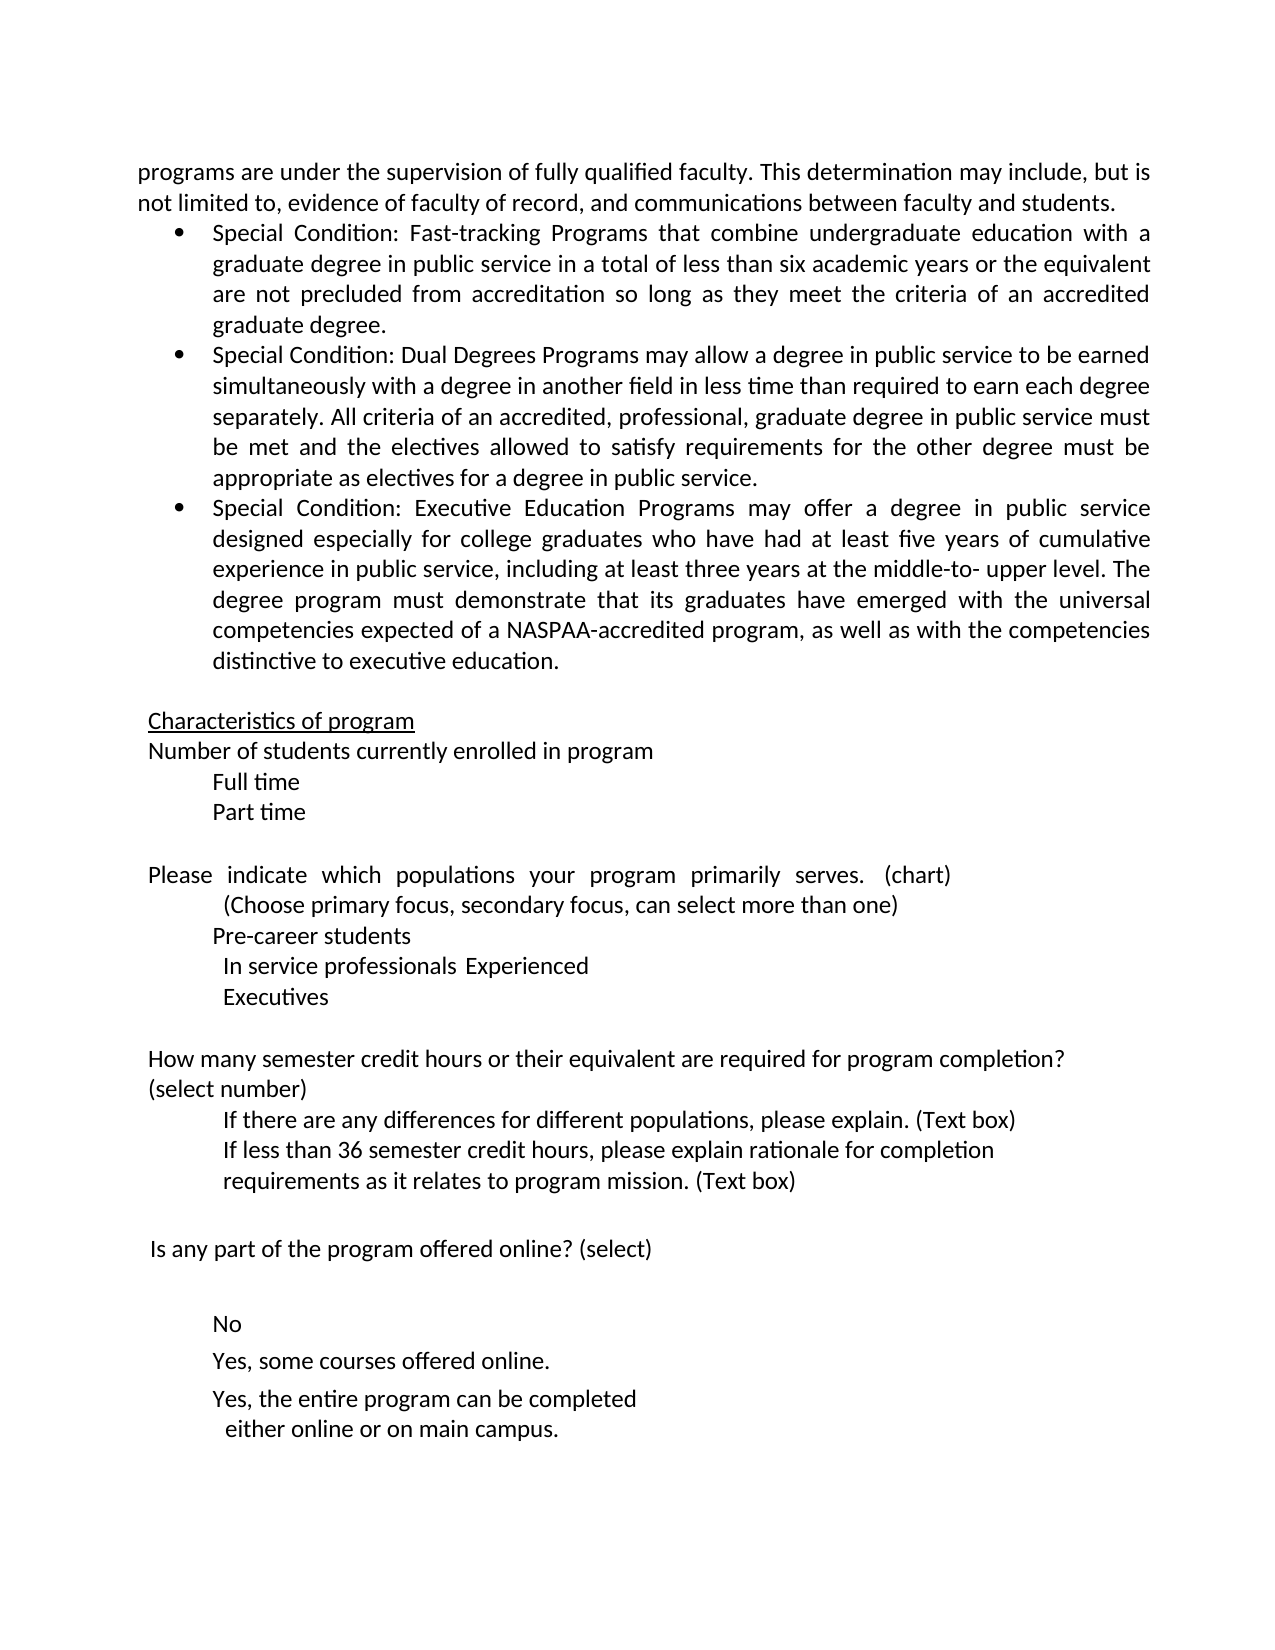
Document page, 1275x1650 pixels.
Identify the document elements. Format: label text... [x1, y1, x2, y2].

text Yes, the entire program can be completed either online or on main campus. [212, 1383, 701, 1444]
text Full time [212, 766, 730, 796]
text Number of students currently enrolled in program [148, 735, 730, 766]
list Special Condition: Executive Education Programs may offer a degree in public service designed especially for college graduates who have had at least five years of cumulative experience in public service, including at least three years at the middle-to- upper level. The degree program must demonstrate that its graduates have emerged with the universal competencies expected of a NASPAA-accredited program, as well as with the competencies distinctive to executive education. [175, 492, 1152, 675]
text How many semester credit hours or their equivalent are required for program completion? (select number) [148, 1043, 1134, 1104]
text Part time [148, 797, 1152, 827]
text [137, 156, 1152, 217]
text If less than 36 semester credit hours, please explain rationale for completion requirements as it relates to program mission. (Text box) [223, 1134, 1072, 1196]
list Special Condition: Fast-tracking Programs that combine undergraduate education with a graduate degree in public service in a total of less than six academic years or the equivalent are not precluded from accreditation so long as they meet the criteria of an accredited graduate degree. [175, 217, 1152, 339]
text Yes, some courses offered online. [212, 1345, 701, 1376]
text If there are any differences for different populations, please explain. (Text box) [223, 1104, 1072, 1134]
text Characteristics of program [148, 706, 1152, 735]
list Special Condition: Dual Degrees Programs may allow a degree in public service to be earned simultaneously with a degree in another field in less time than required to earn each degree separately. All criteria of an accredited, professional, graduate degree in public service must be met and the electives allowed to satisfy requirements for the other degree must be appropriate as electives for a degree in public service. [175, 339, 1152, 492]
text In service professionals Experienced Executives [223, 950, 615, 1011]
text Pre-career students [212, 920, 951, 950]
text No [212, 1308, 701, 1338]
text Is any part of the program offered online? (select) [150, 1233, 701, 1264]
text Please indicate which populations your program primarily serves. (chart) (Choose primary focus, secondary focus, can select more than one) [148, 859, 951, 920]
